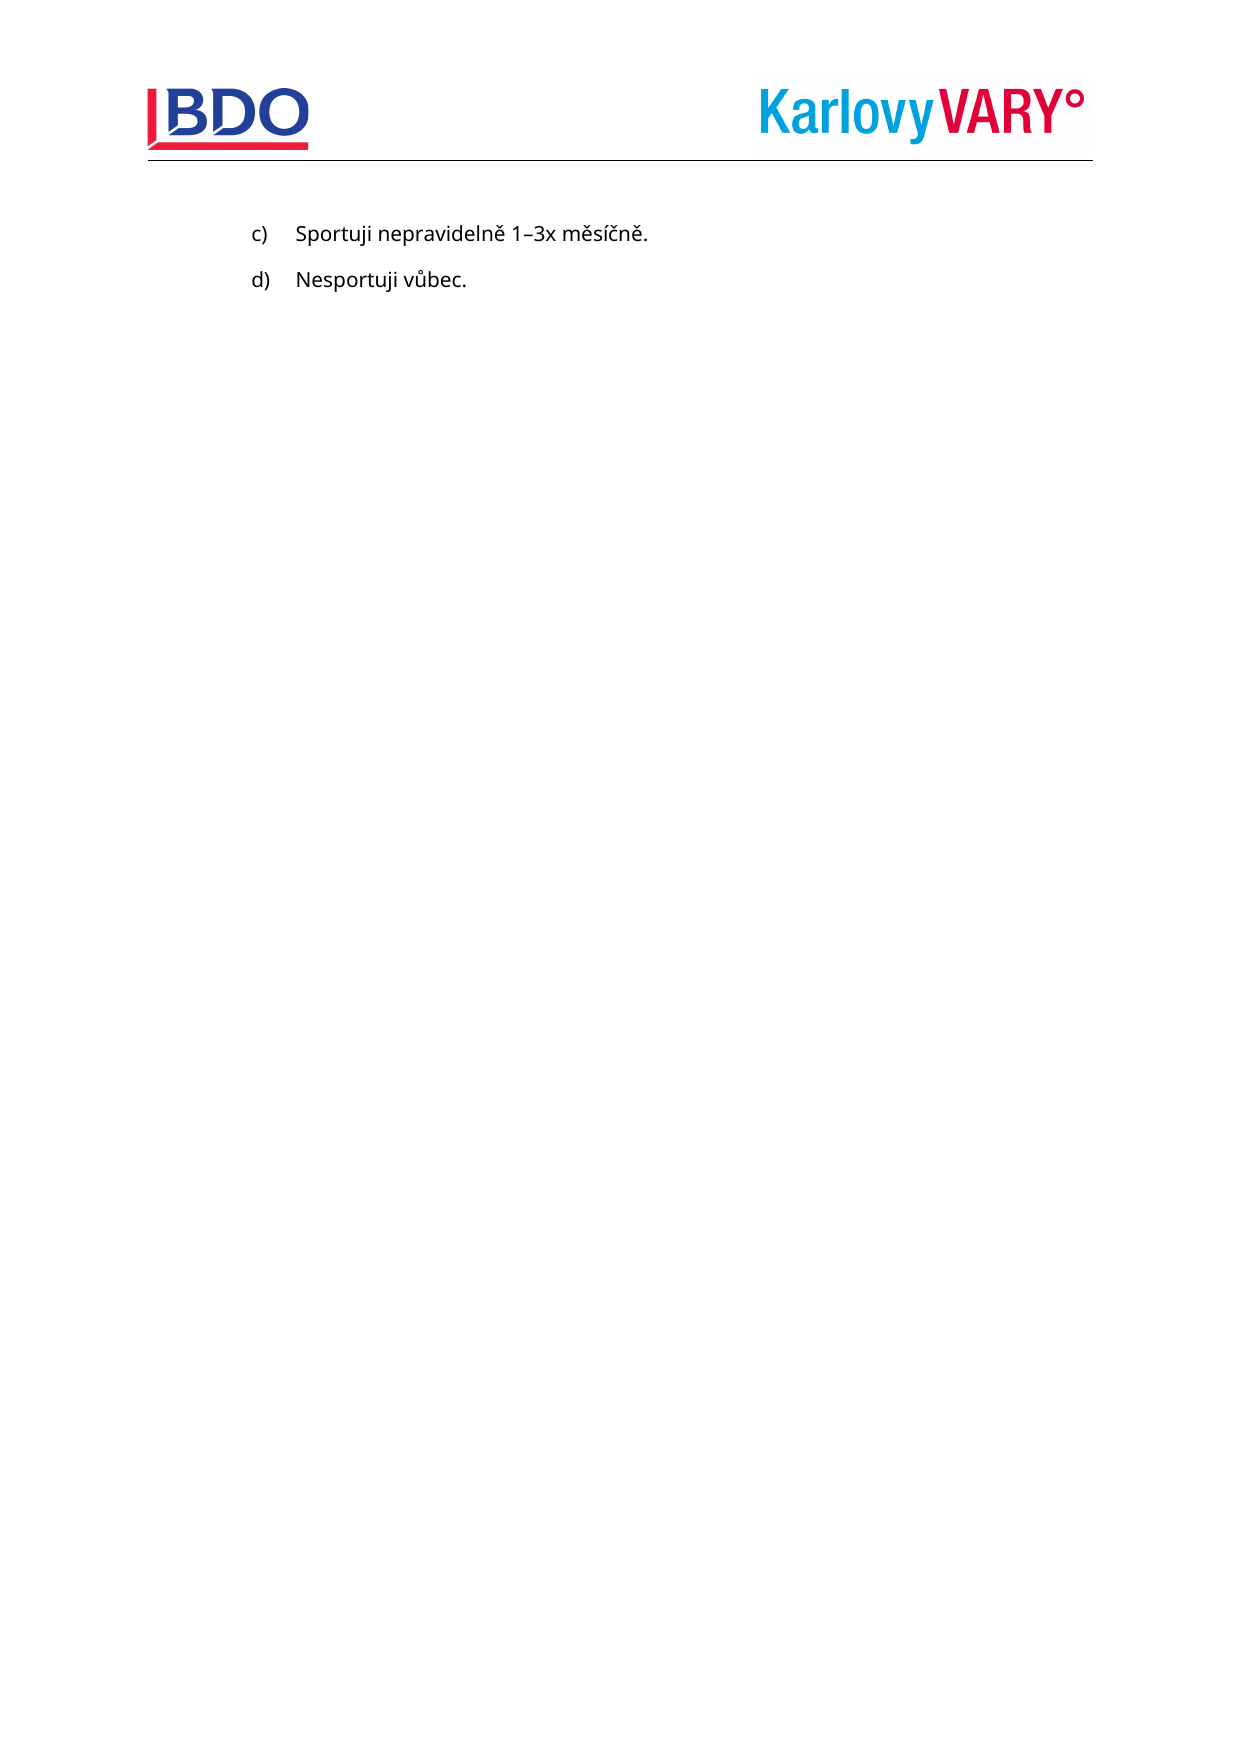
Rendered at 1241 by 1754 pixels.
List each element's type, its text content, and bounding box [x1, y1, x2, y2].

list Sportuji nepravidelně 1–3x měsíčně. [251, 219, 1093, 247]
list Nesportuji vůbec. [251, 266, 1093, 294]
picture [753, 76, 1092, 155]
picture [147, 88, 309, 150]
